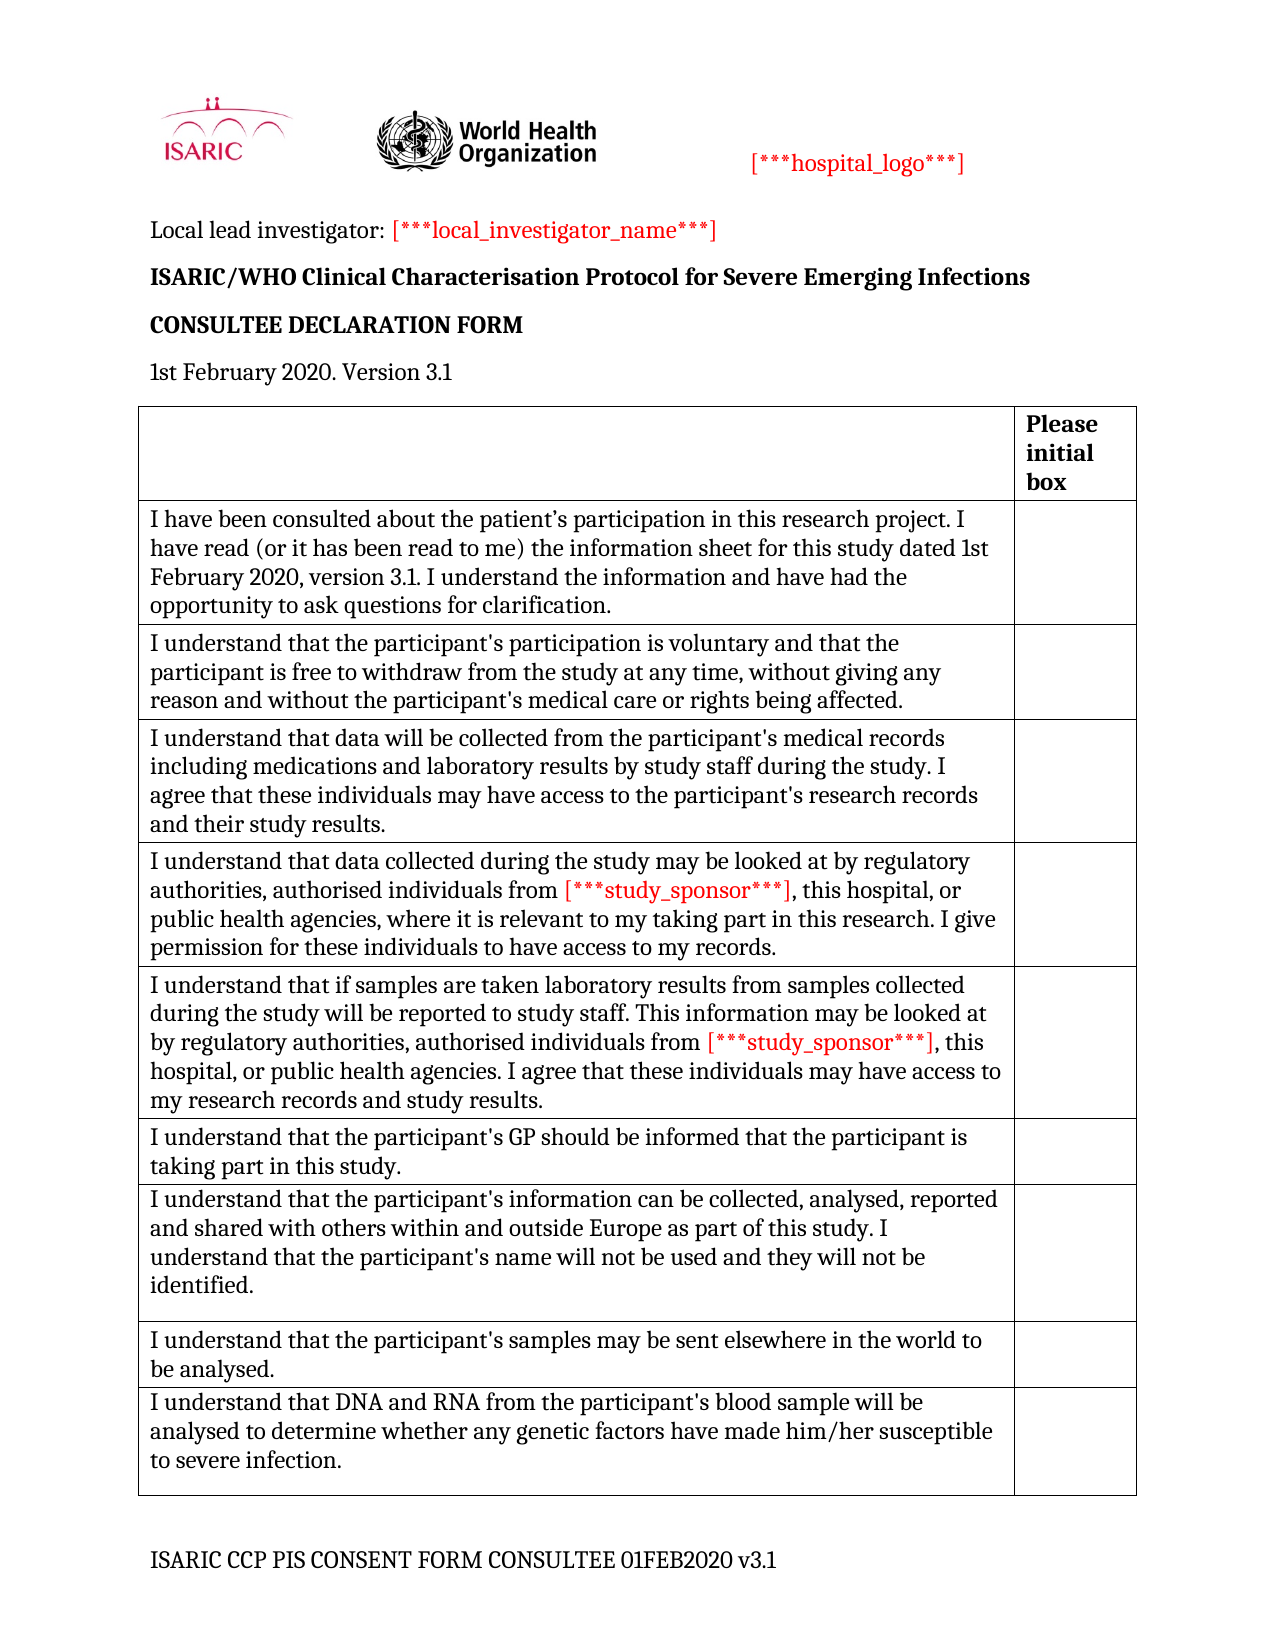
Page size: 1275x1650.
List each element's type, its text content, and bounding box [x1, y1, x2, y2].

table_cell [1015, 1185, 1136, 1321]
table_cell [1015, 1388, 1136, 1495]
table_cell I understand that if samples are taken laboratory results from samples collected during the study will be reported to study staff. This information may be looked at by regulatory authorities, authorised individuals from [***study_sponsor***], this hospital, or public health agencies. I agree that these individuals may have access to my research records and study results. [139, 967, 1014, 1118]
table_cell [1015, 720, 1136, 842]
table_cell [1015, 967, 1136, 1118]
table_cell I understand that the participant's GP should be informed that the participant is taking part in this study. [139, 1119, 1014, 1184]
picture [150, 93, 307, 172]
table_cell [1015, 501, 1136, 624]
table_cell I understand that data collected during the study may be looked at by regulatory authorities, authorised individuals from [***study_sponsor***], this hospital, or public health agencies, where it is relevant to my taking part in this research. I give permission for these individuals to have access to my records. [139, 843, 1014, 966]
table_cell [1015, 843, 1136, 966]
table_cell I understand that the participant's participation is voluntary and that the participant is free to withdraw from the study at any time, without giving any reason and without the participant's medical care or rights being affected. [139, 625, 1014, 719]
table_header Please initial box [1015, 407, 1136, 500]
table_cell I understand that data will be collected from the participant's medical records including medications and laboratory results by study staff during the study. I agree that these individuals may have access to the participant's research records and their study results. [139, 720, 1014, 842]
text 1st February 2020. Version 3.1 [150, 358, 1125, 387]
picture [375, 109, 597, 172]
table_cell [1015, 625, 1136, 719]
text CONSULTEE DECLARATION FORM [150, 311, 1125, 339]
text Local lead investigator: [***local_investigator_name***] [150, 216, 1125, 244]
text ISARIC/WHO Clinical Characterisation Protocol for Severe Emerging Infections [150, 263, 1125, 292]
table_cell I understand that the participant's information can be collected, analysed, reported and shared with others within and outside Europe as part of this study. I understand that the participant's name will not be used and they will not be identified. [139, 1185, 1014, 1321]
table_cell I understand that the participant's samples may be sent elsewhere in the world to be analysed. [139, 1322, 1014, 1387]
table_cell [1015, 1322, 1136, 1387]
table_cell I have been consulted about the patient’s participation in this research project. I have read (or it has been read to me) the information sheet for this study dated 1st February 2020, version 3.1. I understand the information and have had the opportunity to ask questions for clarification. [139, 501, 1014, 624]
table_cell [1015, 1119, 1136, 1184]
table_header [139, 407, 1014, 500]
